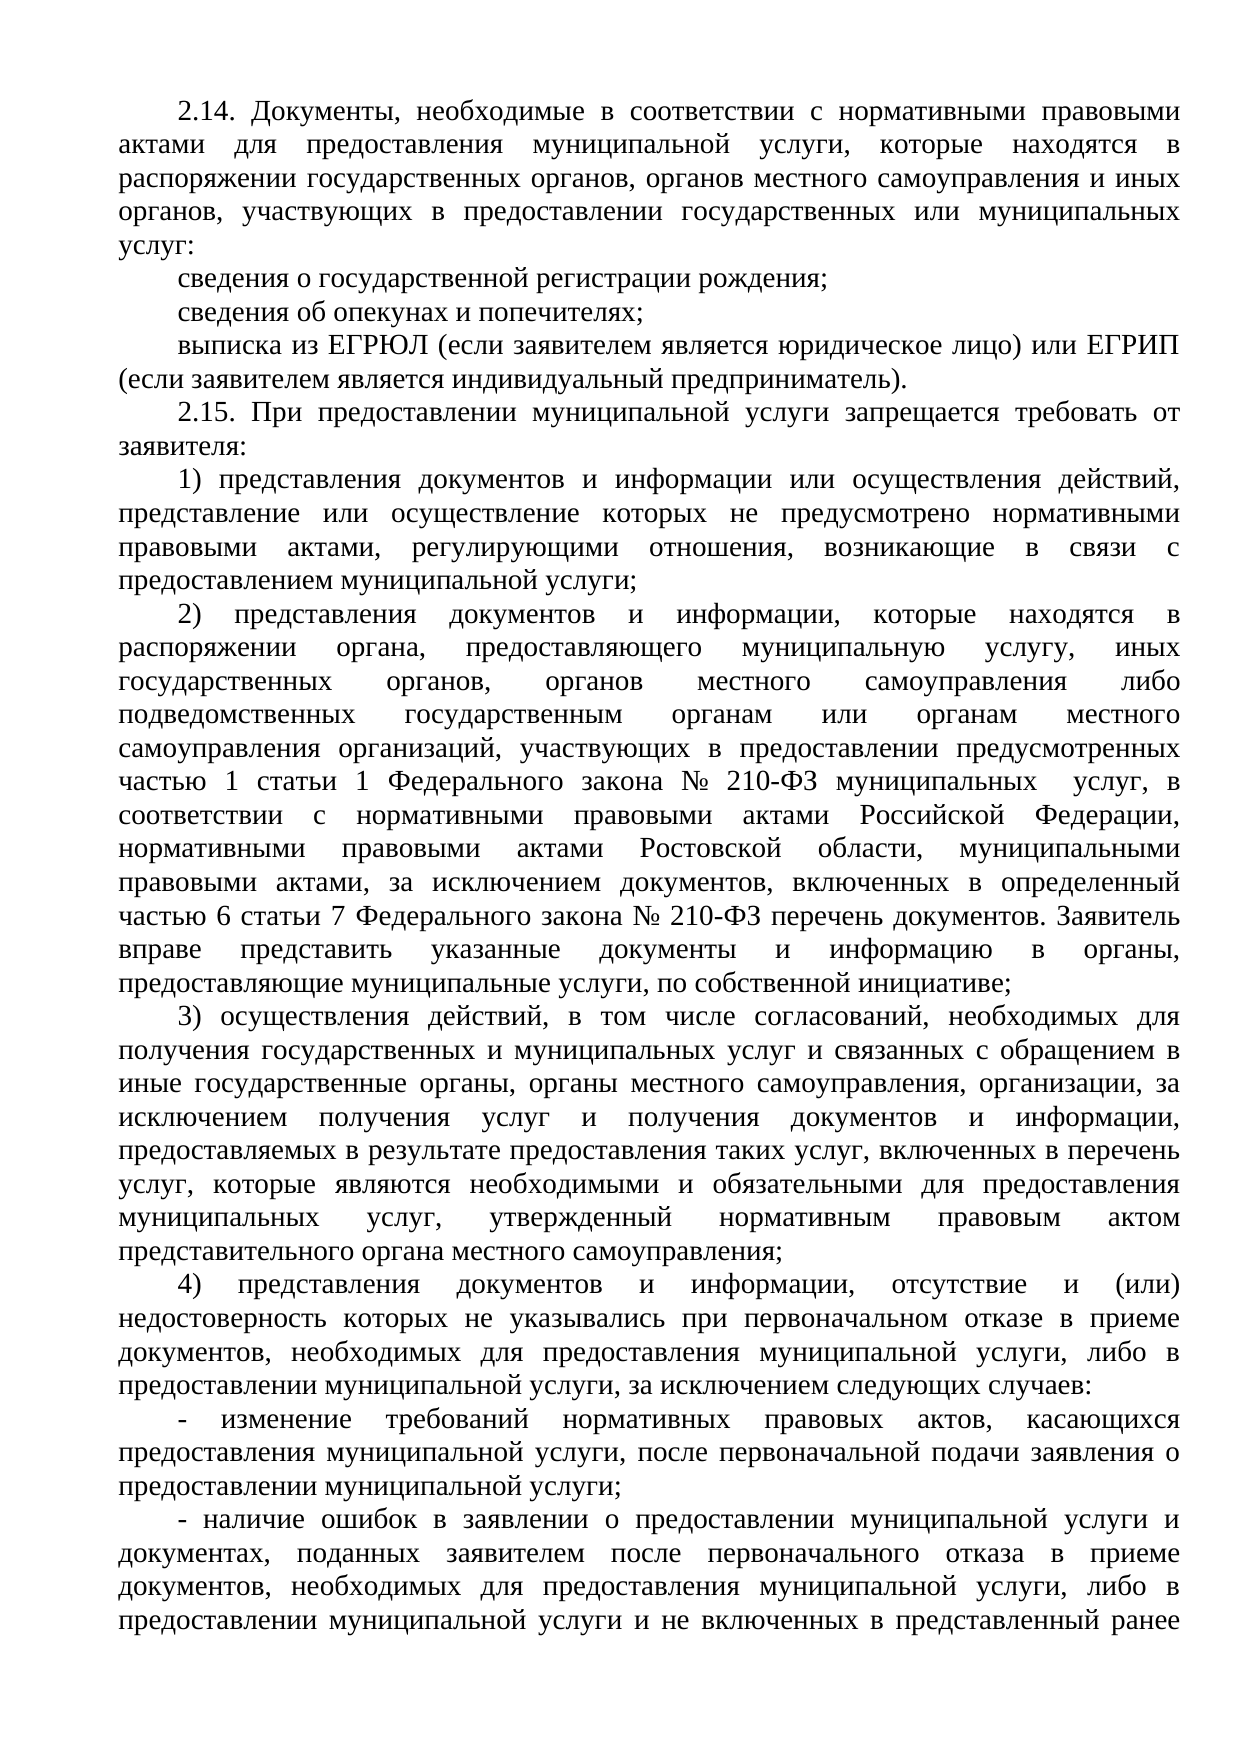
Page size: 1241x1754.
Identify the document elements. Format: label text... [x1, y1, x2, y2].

text 3) осуществления действий, в том числе согласований, необходимых для получения государственных и муниципальных услуг и связанных с обращением в иные государственные органы, органы местного самоуправления, организации, за исключением получения услуг и получения документов и информации, предоставляемых в результате предоставления таких услуг, включенных в перечень услуг, которые являются необходимыми и обязательными для предоставления муниципальных услуг, утвержденный нормативным правовым актом представительного органа местного самоуправления; [118, 998, 1181, 1267]
text сведения об опекунах и попечителях; [118, 294, 1181, 327]
text сведения о государственной регистрации рождения; [118, 260, 1181, 294]
text 4) представления документов и информации, отсутствие и (или) недостоверность которых не указывались при первоначальном отказе в приеме документов, необходимых для предоставления муниципальной услуги, либо в предоставлении муниципальной услуги, за исключением следующих случаев: [118, 1267, 1181, 1401]
text 2.15. При предоставлении муниципальной услуги запрещается требовать от заявителя: [118, 394, 1181, 462]
text выписка из ЕГРЮЛ (если заявителем является юридическое лицо) или ЕГРИП (если заявителем является индивидуальный предприниматель). [118, 327, 1181, 394]
text 1) представления документов и информации или осуществления действий, представление или осуществление которых не предусмотрено нормативными правовыми актами, регулирующими отношения, возникающие в связи с предоставлением муниципальной услуги; [118, 462, 1181, 596]
text 2.14. Документы, необходимые в соответствии с нормативными правовыми актами для предоставления муниципальной услуги, которые находятся в распоряжении государственных органов, органов местного самоуправления и иных органов, участвующих в предоставлении государственных или муниципальных услуг: [118, 93, 1181, 260]
text 2) представления документов и информации, которые находятся в распоряжении органа, предоставляющего муниципальную услугу, иных государственных органов, органов местного самоуправления либо подведомственных государственным органам или органам местного самоуправления организаций, участвующих в предоставлении предусмотренных частью 1 статьи 1 Федерального закона № 210-ФЗ муниципальных услуг, в соответствии с нормативными правовыми актами Российской Федерации, нормативными правовыми актами Ростовской области, муниципальными правовыми актами, за исключением документов, включенных в определенный частью 6 статьи 7 Федерального закона № 210-ФЗ перечень документов. Заявитель вправе представить указанные документы и информацию в органы, предоставляющие муниципальные услуги, по собственной инициативе; [118, 596, 1181, 998]
text - изменение требований нормативных правовых актов, касающихся предоставления муниципальной услуги, после первоначальной подачи заявления о предоставлении муниципальной услуги; [118, 1401, 1181, 1501]
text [118, 1501, 1181, 1636]
